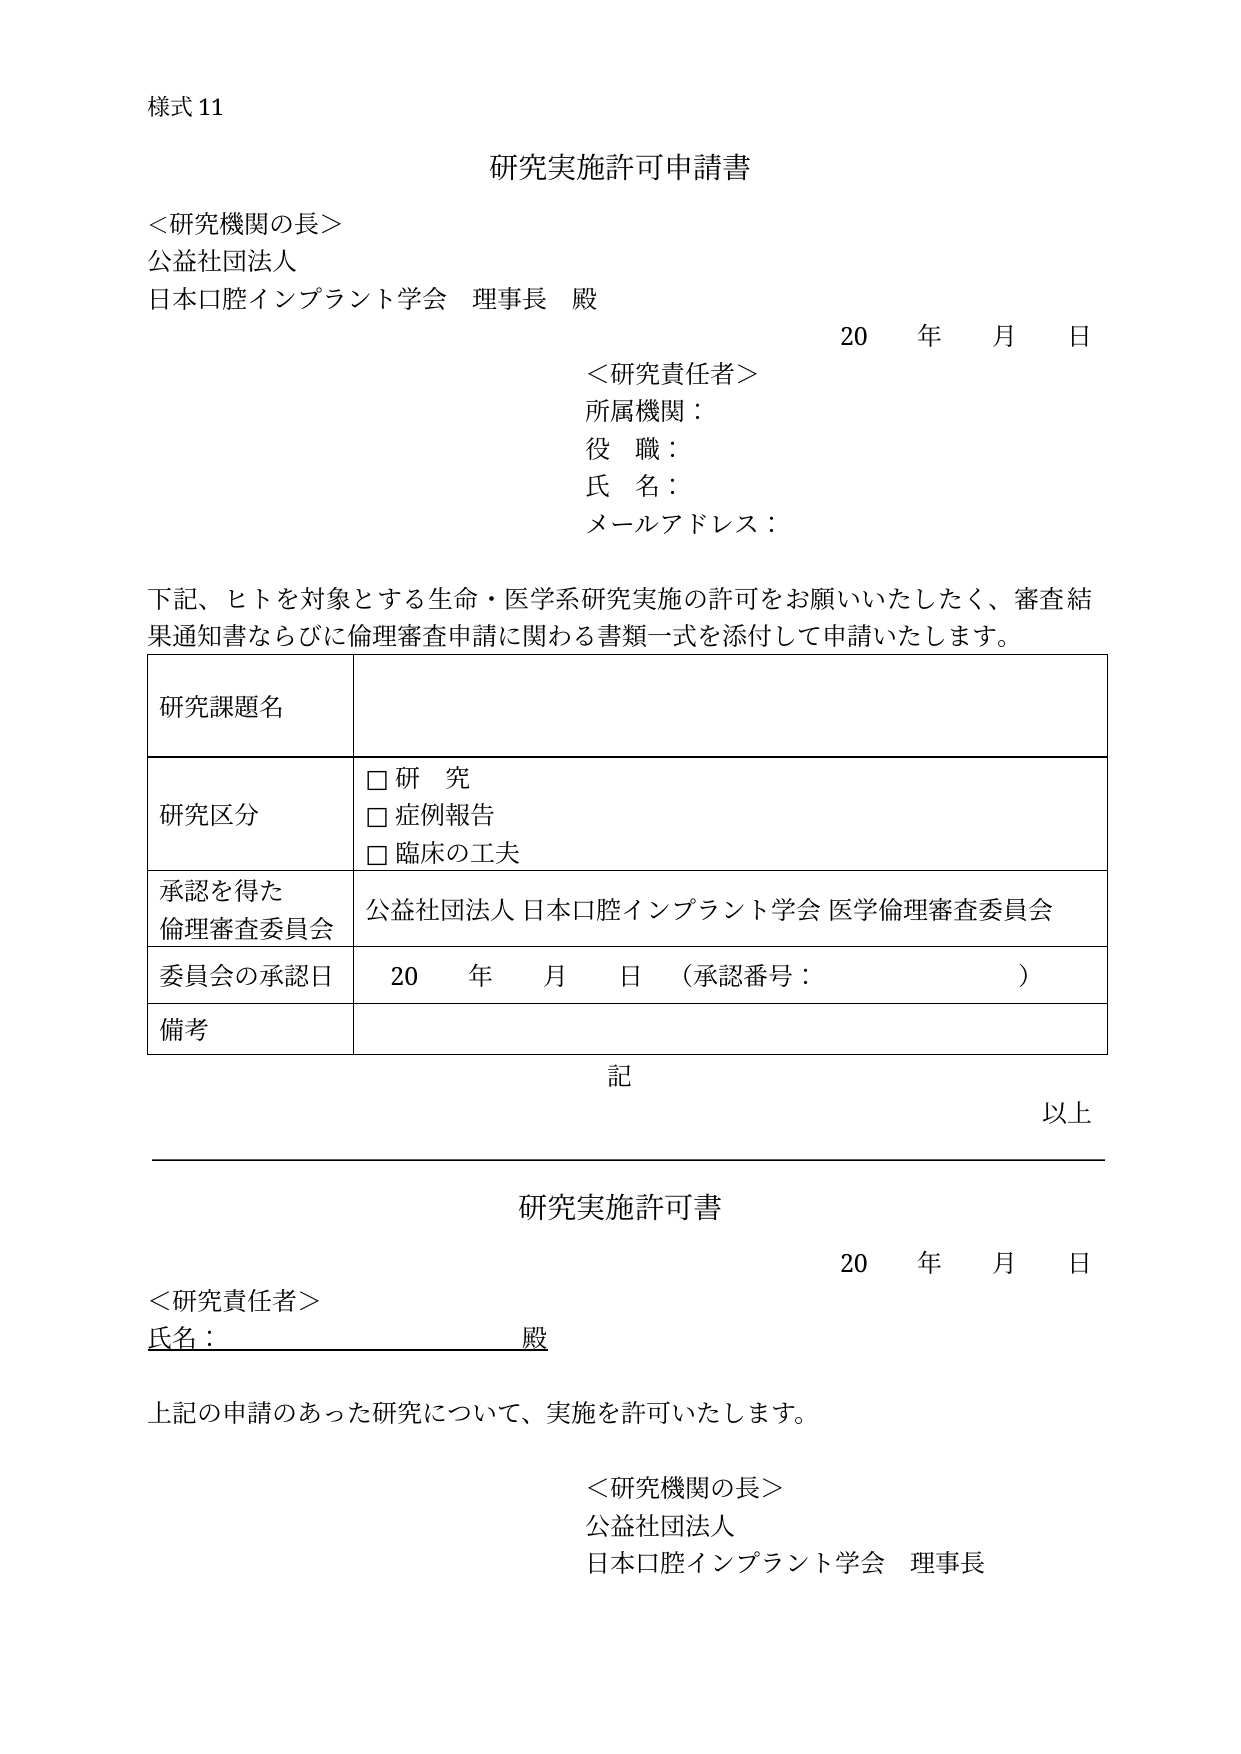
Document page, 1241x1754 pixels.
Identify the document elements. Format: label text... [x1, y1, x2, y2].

text 研究実施許可申請書 [148, 129, 1092, 204]
table_cell 20 年 月 日 （承認番号： ） [354, 947, 1107, 1003]
table_cell □ 研 究 □ 症例報告 □ 臨床の工夫 [354, 758, 1107, 870]
table_cell 備考 [148, 1004, 353, 1054]
text 公益社団法人 [148, 241, 1092, 279]
text 20 年 月 日 [148, 1243, 1092, 1280]
text ＜研究責任者＞ [498, 354, 1092, 391]
text 上記の申請のあった研究について、実施を許可いたします。 [148, 1393, 1092, 1430]
table_cell 承認を得た 倫理審査委員会 [148, 871, 353, 946]
text 公益社団法人 [498, 1505, 1092, 1543]
text 下記、ヒトを対象とする生命・医学系研究実施の許可をお願いいたしたく、審査結果通知書ならびに倫理審査申請に関わる書類一式を添付して申請いたします。 [148, 579, 1092, 654]
text 役 職： [498, 429, 1092, 466]
text 研究実施許可書 [148, 1168, 1092, 1243]
text ＜研究責任者＞ [148, 1280, 1092, 1318]
text メールアドレス： [498, 504, 1092, 541]
table_cell [354, 1004, 1107, 1054]
text 日本口腔インプラント学会 理事長 殿 [148, 279, 1092, 316]
table_cell 公益社団法人 日本口腔インプラント学会 医学倫理審査委員会 [354, 871, 1107, 946]
text ＜研究機関の長＞ [498, 1468, 1092, 1505]
table_cell 委員会の承認日 [148, 947, 353, 1003]
text 氏名： 殿 [148, 1318, 1092, 1355]
text ＜研究機関の長＞ [148, 204, 1092, 241]
text 日本口腔インプラント学会 理事長 [498, 1543, 1092, 1580]
table_cell 研究区分 [148, 758, 353, 870]
text 所属機関： [498, 391, 1092, 429]
subtitle 記 [148, 1055, 1092, 1093]
table_header 研究課題名 [148, 655, 353, 756]
text 以上 [148, 1093, 1092, 1130]
table_header [354, 655, 1107, 756]
text 20 年 月 日 [148, 316, 1092, 354]
text 氏 名： [498, 466, 1092, 504]
